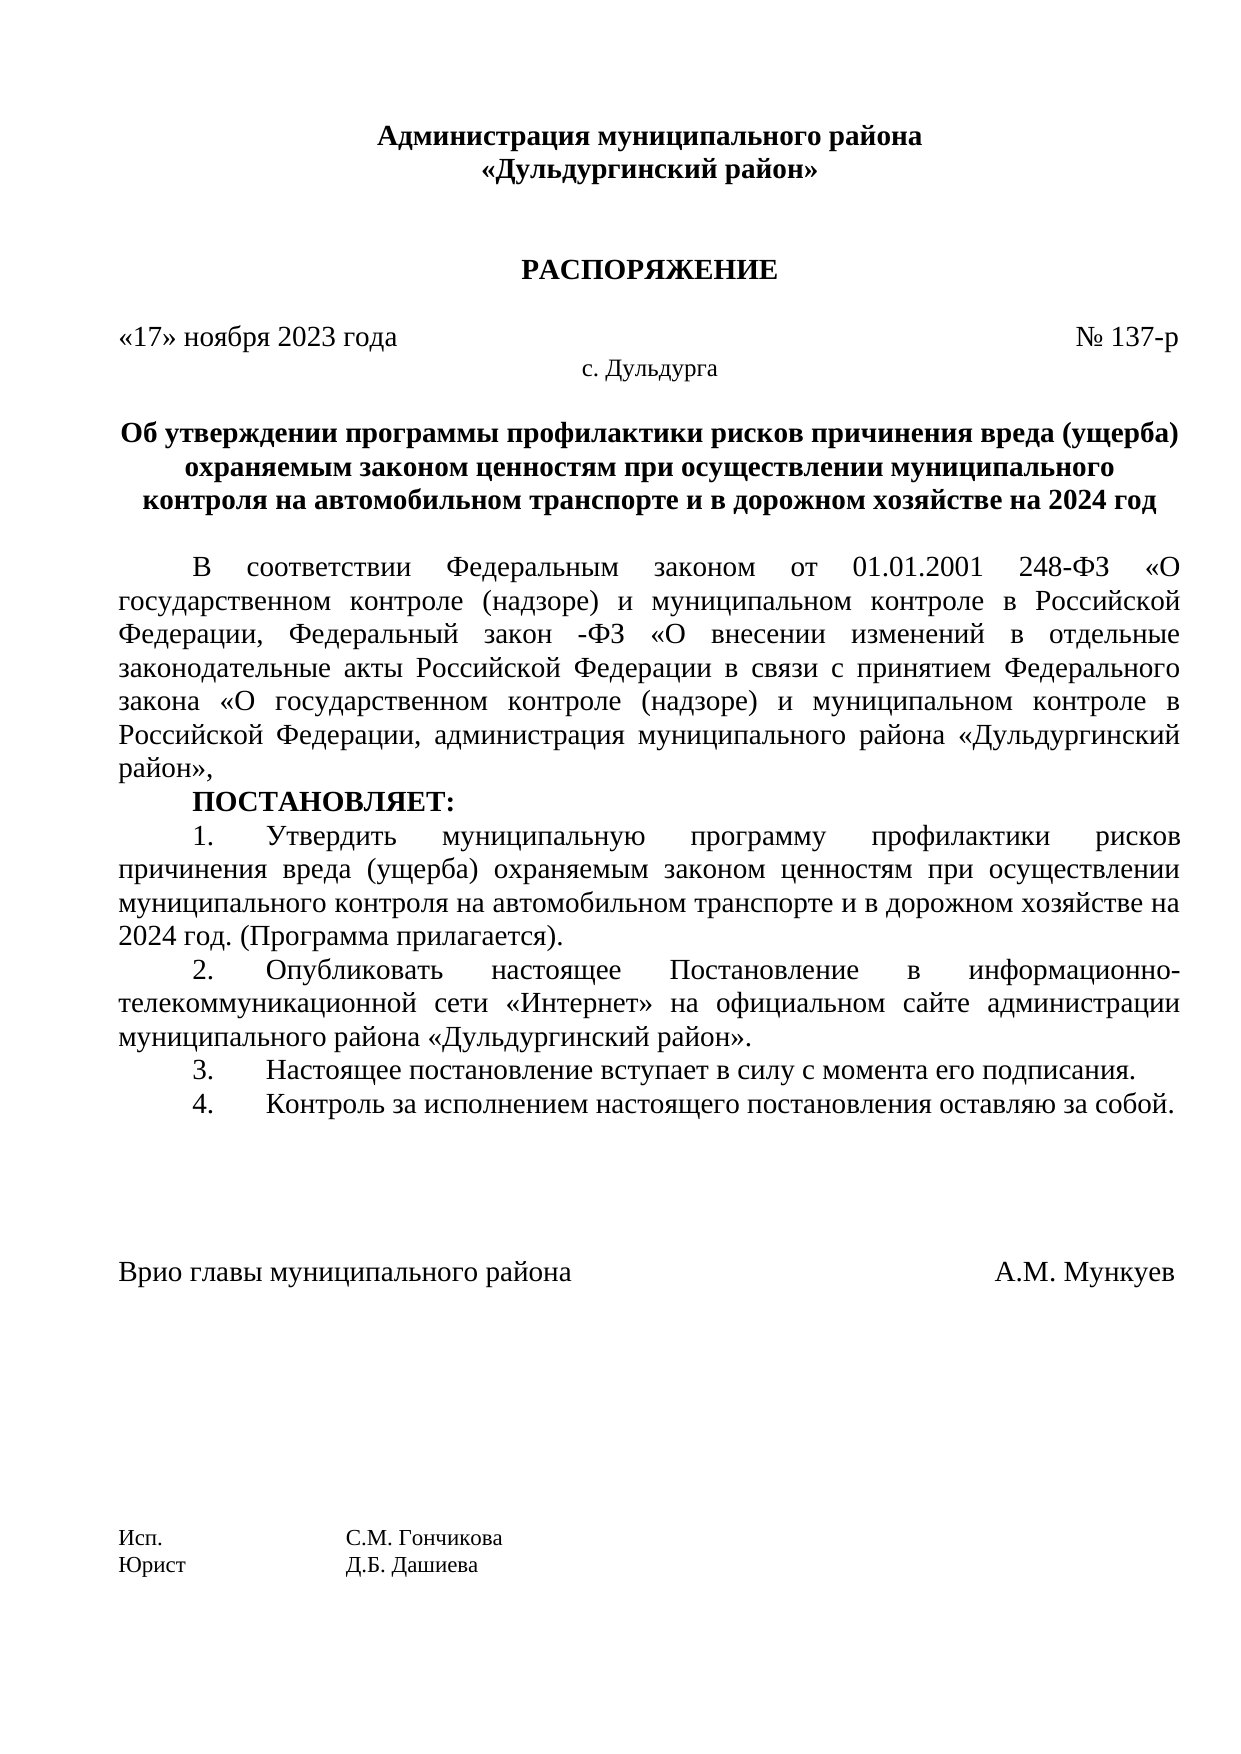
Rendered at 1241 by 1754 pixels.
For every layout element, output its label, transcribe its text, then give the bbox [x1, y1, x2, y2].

text Об утверждении программы профилактики рисков причинения вреда (ущерба) охраняемым законом ценностям при осуществлении муниципального контроля на автомобильном транспорте и в дорожном хозяйстве на 2024 год [118, 415, 1181, 516]
text «17» ноября 2023 года № 137-р [118, 319, 1181, 353]
text Администрация муниципального района [118, 118, 1181, 152]
text РАСПОРЯЖЕНИЕ [118, 252, 1181, 286]
list Опубликовать настоящее Постановление в информационно-телекоммуникационной сети «Интернет» на официальном сайте администрации муниципального района «Дульдургинский район». [118, 952, 1181, 1052]
text с. Дульдурга [118, 353, 1181, 382]
list Настоящее постановление вступает в силу с момента его подписания. [118, 1052, 1181, 1086]
subtitle В соответствии Федеральным законом от 01.01.2001 248-ФЗ «О государственном контроле (надзоре) и муниципальном контроле в Российской Федерации, Федеральный закон -ФЗ «О внесении изменений в отдельные законодательные акты Российской Федерации в связи с принятием Федерального закона «О государственном контроле (надзоре) и муниципальном контроле в Российской Федерации, администрация муниципального района «Дульдургинский район», [118, 549, 1181, 784]
list Утвердить муниципальную программу профилактики рисков причинения вреда (ущерба) охраняемым законом ценностям при осуществлении муниципального контроля на автомобильном транспорте и в дорожном хозяйстве на 2024 год. (Программа прилагается). [118, 818, 1181, 952]
text Юрист Д.Б. Дашиева [118, 1551, 1181, 1577]
text Врио главы муниципального района А.М. Мункуев [118, 1254, 1181, 1287]
text «Дульдургинский район» [118, 152, 1181, 185]
text Исп. С.М. Гончикова [118, 1524, 1181, 1551]
text ПОСТАНОВЛЯЕТ: [118, 784, 1181, 818]
list Контроль за исполнением настоящего постановления оставляю за собой. [118, 1086, 1181, 1119]
